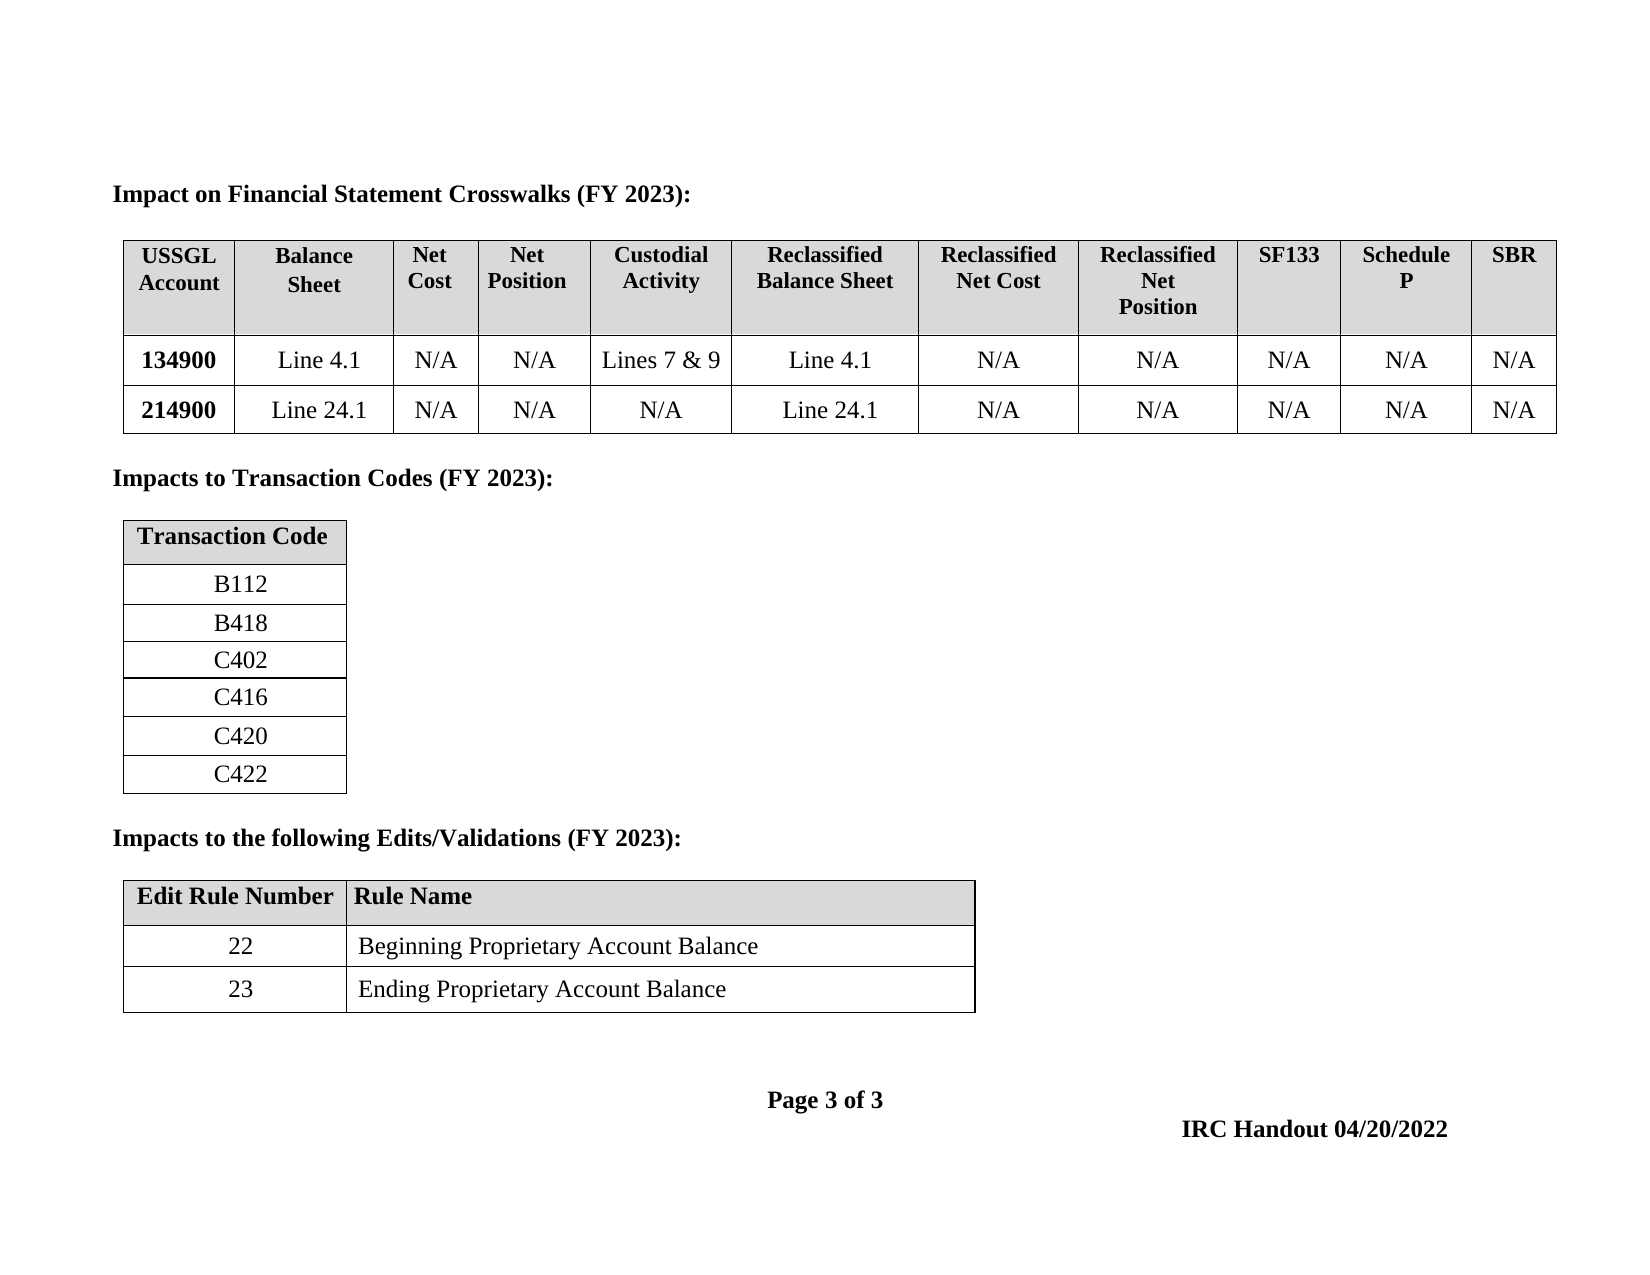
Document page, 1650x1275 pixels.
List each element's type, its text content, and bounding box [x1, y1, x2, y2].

table_cell 22 [124, 926, 346, 966]
table_cell Ending Proprietary Account Balance [347, 967, 974, 1012]
table_header Schedule P [1341, 241, 1471, 334]
text Impact on Financial Statement Crosswalks (FY 2023): [112, 179, 1537, 207]
table_header Rule Name [347, 881, 974, 925]
table_cell 214900 [124, 386, 234, 433]
table_cell Line 24.1 [732, 386, 918, 433]
table_cell Lines 7 & 9 [591, 336, 731, 385]
table_cell Beginning Proprietary Account Balance [347, 926, 974, 966]
table_cell N/A [919, 386, 1078, 433]
table_cell N/A [1238, 336, 1340, 385]
table_header Custodial Activity [591, 241, 731, 334]
table_cell N/A [591, 386, 731, 433]
table_cell C422 [124, 756, 346, 793]
table_header Reclassified Balance Sheet [732, 241, 918, 334]
table_header SF133 [1238, 241, 1340, 334]
table_cell Line 4.1 [732, 336, 918, 385]
table_cell B418 [124, 605, 346, 641]
table_cell N/A [1472, 386, 1556, 433]
table_cell 134900 [124, 336, 234, 385]
table_cell C420 [124, 717, 346, 754]
table_cell N/A [1238, 386, 1340, 433]
table_cell N/A [1472, 336, 1556, 385]
table_cell N/A [394, 336, 478, 385]
table_header Net Position [479, 241, 590, 334]
table_header USSGL Account [124, 241, 234, 334]
table_cell N/A [479, 386, 590, 433]
table_header Net Cost [394, 241, 478, 334]
table_header Reclassified Net Cost [919, 241, 1078, 334]
table_cell N/A [1079, 386, 1237, 433]
table_cell N/A [1079, 336, 1237, 385]
table_cell C402 [124, 642, 346, 677]
table_cell Line 24.1 [235, 386, 393, 433]
table_cell N/A [919, 336, 1078, 385]
text Impacts to Transaction Codes (FY 2023): [112, 463, 1537, 492]
table_cell C416 [124, 679, 346, 716]
table_header Balance Sheet [235, 241, 393, 334]
table_header Transaction Code [124, 521, 346, 564]
table_cell N/A [1341, 386, 1471, 433]
table_cell Line 4.1 [235, 336, 393, 385]
table_header Edit Rule Number [124, 881, 346, 925]
text Impacts to the following Edits/Validations (FY 2023): [112, 823, 1537, 852]
table_cell B112 [124, 565, 346, 604]
table_cell 23 [124, 967, 346, 1012]
table_cell N/A [479, 336, 590, 385]
table_cell N/A [394, 386, 478, 433]
table_header Reclassified Net Position [1079, 241, 1237, 334]
table_header SBR [1472, 241, 1556, 334]
table_cell N/A [1341, 336, 1471, 385]
